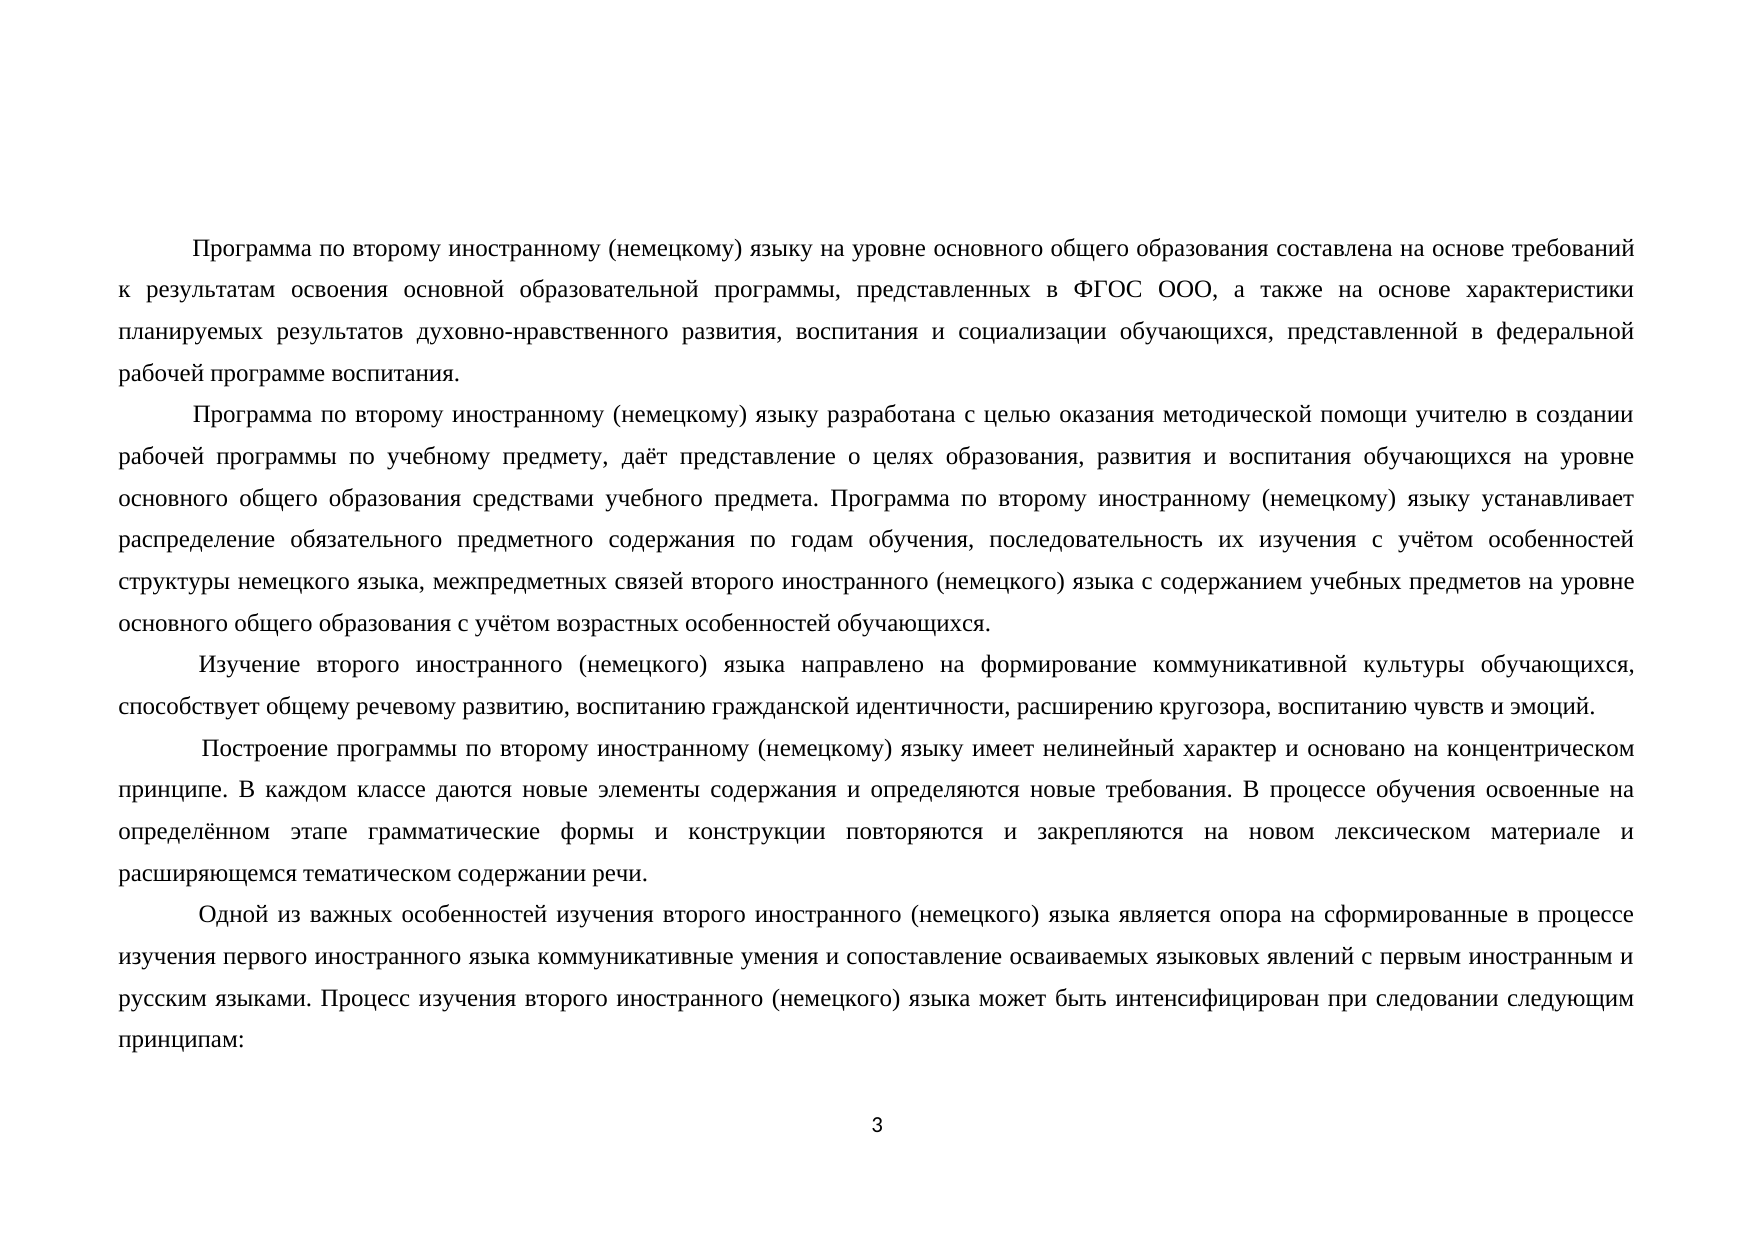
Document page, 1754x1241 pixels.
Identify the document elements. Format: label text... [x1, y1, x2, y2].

text Программа по второму иностранному (немецкому) языку на уровне основного общего образования составлена на основе требований к результатам освоения основной образовательной программы, представленных в ФГОС ООО, а также на основе характеристики планируемых результатов духовно-нравственного развития, воспитания и социализации обучающихся, представленной в федеральной рабочей программе воспитания. [118, 233, 1636, 386]
text Программа по второму иностранному (немецкому) языку разработана с целью оказания методической помощи учителю в создании рабочей программы по учебному предмету, даёт представление о целях образования, развития и воспитания обучающихся на уровне основного общего образования средствами учебного предмета. Программа по второму иностранному (немецкому) языку устанавливает распределение обязательного предметного содержания по годам обучения, последовательность их изучения с учётом особенностей структуры немецкого языка, межпредметных связей второго иностранного (немецкого) языка с содержанием учебных предметов на уровне основного общего образования с учётом возрастных особенностей обучающихся. [118, 399, 1636, 636]
text Одной из важных особенностей изучения второго иностранного (немецкого) языка является опора на сформированные в процессе изучения первого иностранного языка коммуникативные умения и сопоставление осваиваемых языковых явлений с первым иностранным и русским языками. Процесс изучения второго иностранного (немецкого) языка может быть интенсифицирован при следовании следующим принципам: [118, 899, 1636, 1053]
text Построение программы по второму иностранному (немецкому) языку имеет нелинейный характер и основано на концентрическом принципе. В каждом классе даются новые элементы содержания и определяются новые требования. В процессе обучения освоенные на определённом этапе грамматические формы и конструкции повторяются и закрепляются на новом лексическом материале и расширяющемся тематическом содержании речи. [118, 733, 1636, 886]
text Изучение второго иностранного (немецкого) языка направлено на формирование коммуникативной культуры обучающихся, способствует общему речевому развитию, воспитанию гражданской идентичности, расширению кругозора, воспитанию чувств и эмоций. [118, 649, 1636, 720]
